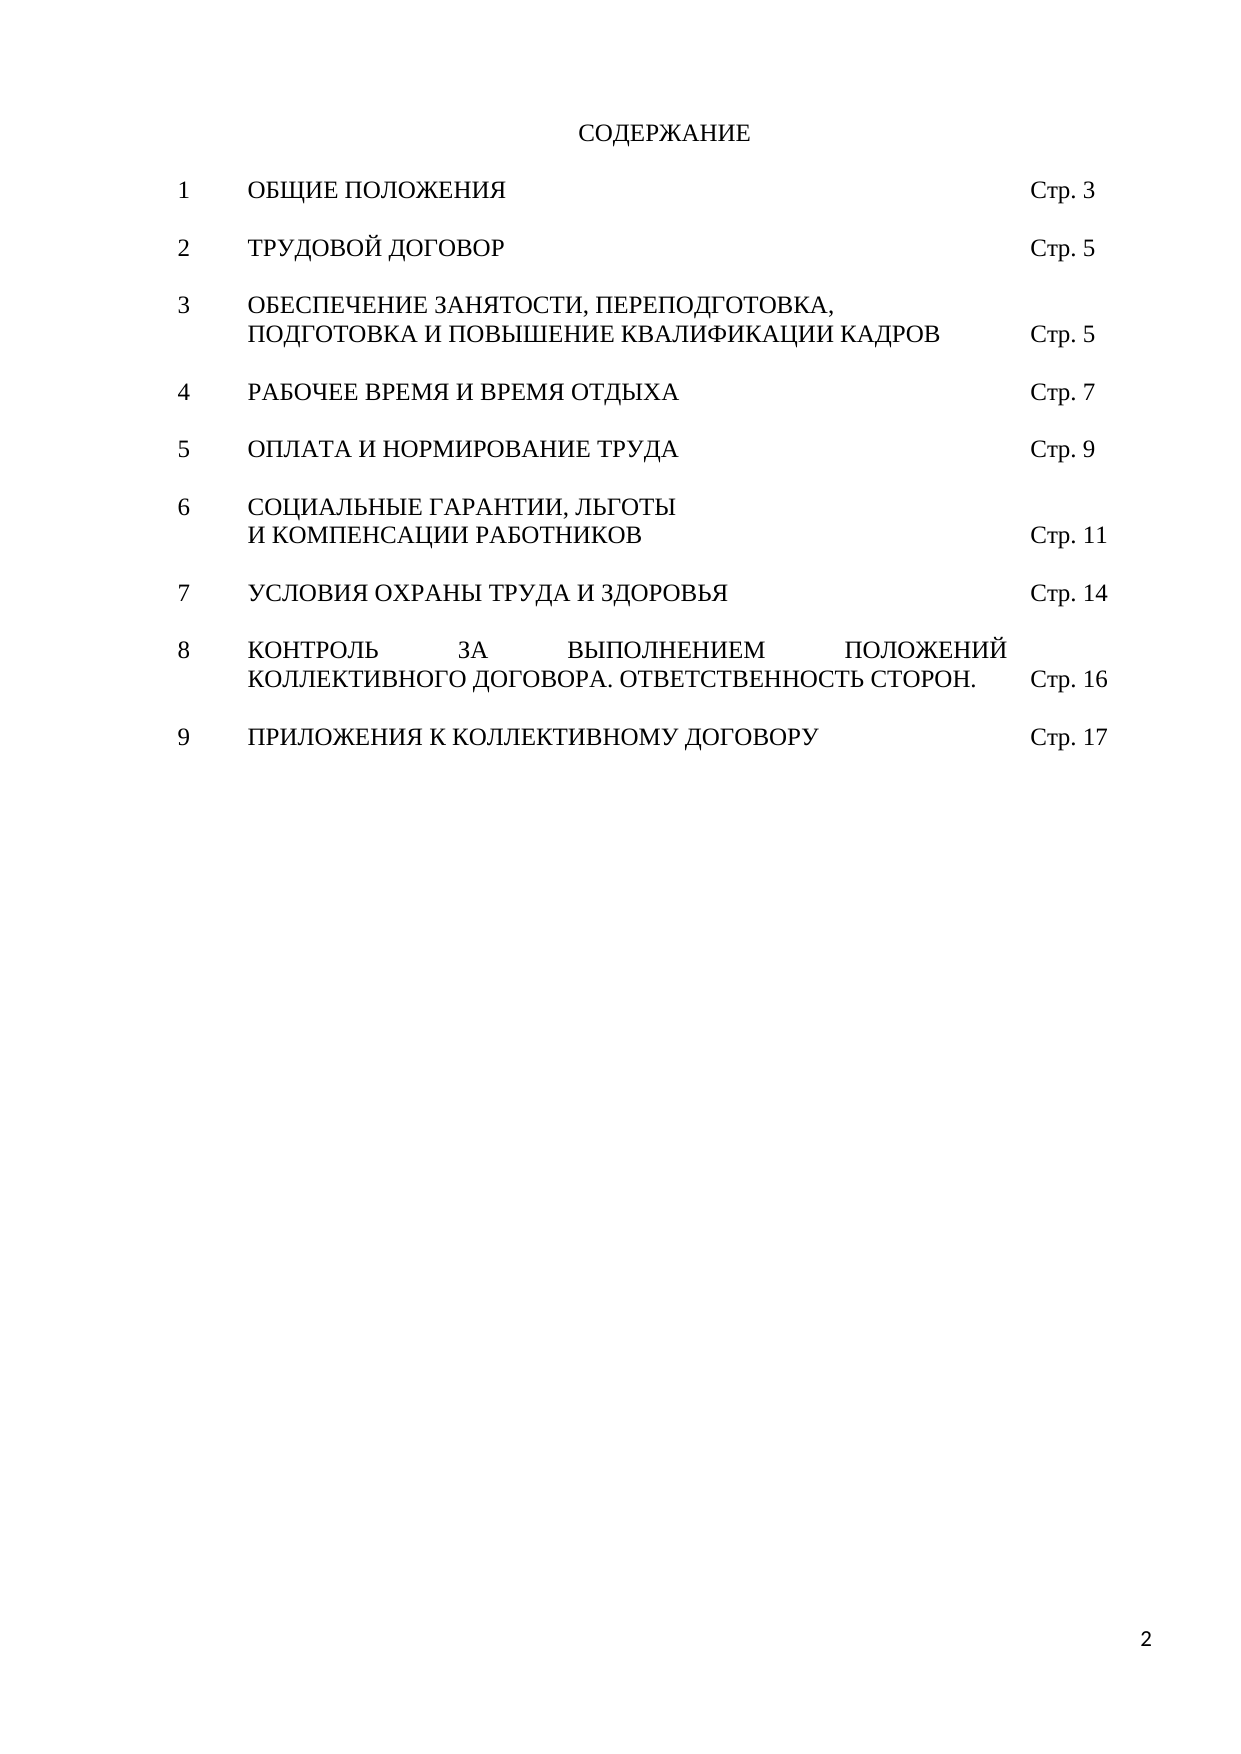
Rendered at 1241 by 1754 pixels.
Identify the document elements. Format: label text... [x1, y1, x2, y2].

table_cell 5 [166, 434, 236, 492]
table_cell Стр. 16 [1019, 636, 1147, 722]
table_cell СОЦИАЛЬНЫЕ ГАРАНТИИ, ЛЬГОТЫ И КОМПЕНСАЦИИ РАБОТНИКОВ [236, 492, 1019, 578]
table_header 1 [166, 176, 236, 233]
table_cell ОБЕСПЕЧЕНИЕ ЗАНЯТОСТИ, ПЕРЕПОДГОТОВКА, ПОДГОТОВКА И ПОВЫШЕНИЕ КВАЛИФИКАЦИИ КАДРОВ [236, 291, 1019, 377]
text СОДЕРЖАНИЕ [177, 118, 1152, 147]
table_cell ОПЛАТА И НОРМИРОВАНИЕ ТРУДА [236, 434, 1019, 492]
table_cell Стр. 14 [1019, 578, 1147, 636]
table_cell ПРИЛОЖЕНИЯ К КОЛЛЕКТИВНОМУ ДОГОВОРУ [236, 722, 1019, 751]
table_cell 6 [166, 492, 236, 578]
table_cell 4 [166, 377, 236, 434]
table_cell ТРУДОВОЙ ДОГОВОР [236, 233, 1019, 291]
table_cell 7 [166, 578, 236, 636]
table_header Стр. 3 [1019, 176, 1147, 233]
table_cell Стр. 5 [1019, 233, 1147, 291]
table_cell 3 [166, 291, 236, 377]
table_cell Стр. 5 [1019, 291, 1147, 377]
table_cell УСЛОВИЯ ОХРАНЫ ТРУДА И ЗДОРОВЬЯ [236, 578, 1019, 636]
table_cell Стр. 17 [1019, 722, 1147, 751]
table_cell КОНТРОЛЬ ЗА ВЫПОЛНЕНИЕМ ПОЛОЖЕНИЙ КОЛЛЕКТИВНОГО ДОГОВОРА. ОТВЕТСТВЕННОСТЬ СТОРОН. [236, 636, 1019, 722]
table_header ОБЩИЕ ПОЛОЖЕНИЯ [236, 176, 1019, 233]
table_cell Стр. 11 [1019, 492, 1147, 578]
table_cell Стр. 9 [1019, 434, 1147, 492]
table_cell РАБОЧЕЕ ВРЕМЯ И ВРЕМЯ ОТДЫХА [236, 377, 1019, 434]
table_cell 9 [166, 722, 236, 751]
table_cell 2 [166, 233, 236, 291]
table_cell Стр. 7 [1019, 377, 1147, 434]
table_cell 8 [166, 636, 236, 722]
